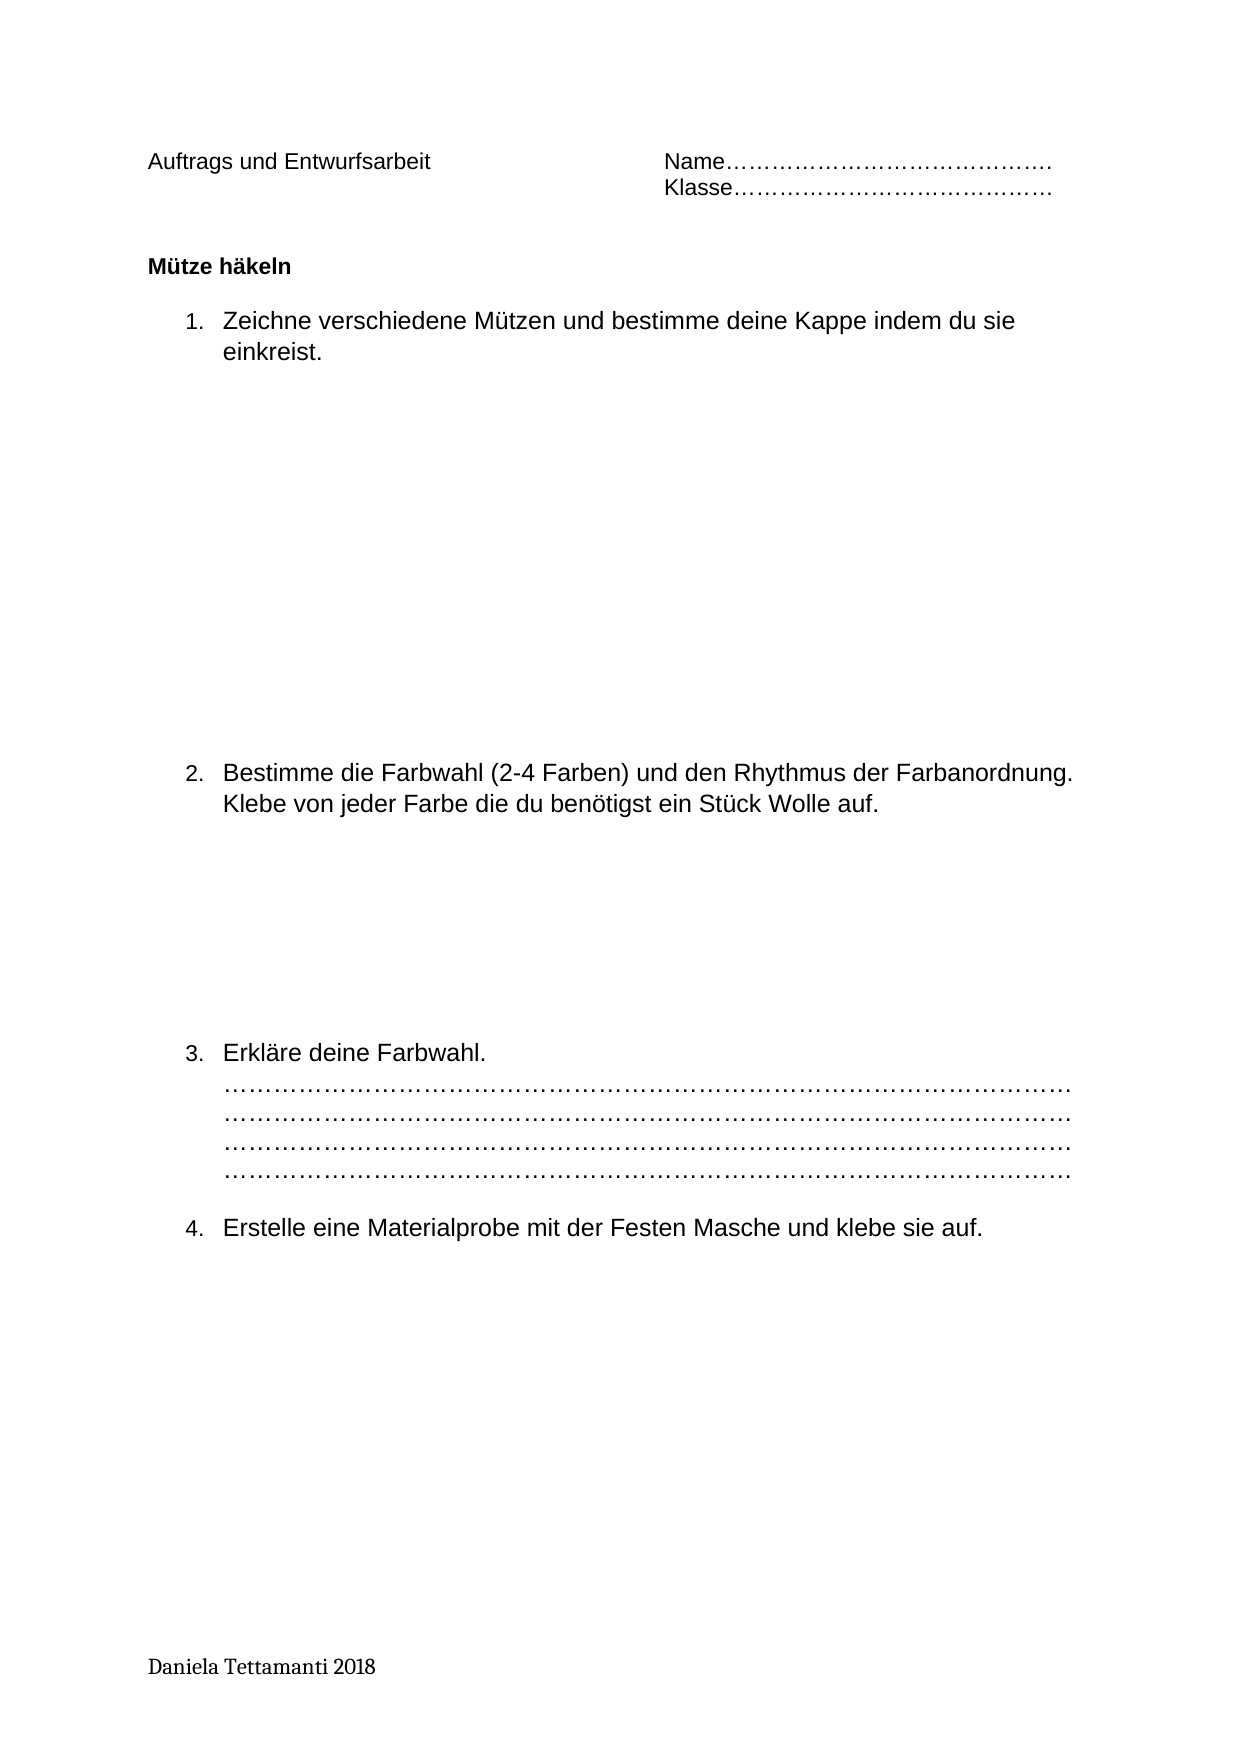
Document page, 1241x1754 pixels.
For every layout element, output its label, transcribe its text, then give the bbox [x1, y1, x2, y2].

text Mütze häkeln [148, 253, 1093, 279]
list Bestimme die Farbwahl (2-4 Farben) und den Rhythmus der Farbanordnung. Klebe von jeder Farbe die du benötigst ein Stück Wolle auf. [185, 758, 1093, 818]
list Erkläre deine Farbwahl. [185, 1038, 1093, 1067]
list ………………………………………………………………………………………………………………………………………………………………………………………………………………………………………………………………………………………………………………………………………………………………………… [223, 1069, 1093, 1184]
text Klasse…………………………………… [148, 174, 1093, 200]
text Auftrags und Entwurfsarbeit Name……………………………………. [148, 148, 1093, 174]
list Zeichne verschiedene Mützen und bestimme deine Kappe indem du sie einkreist. [185, 306, 1093, 366]
list Erstelle eine Materialprobe mit der Festen Masche und klebe sie auf. [185, 1213, 1093, 1242]
